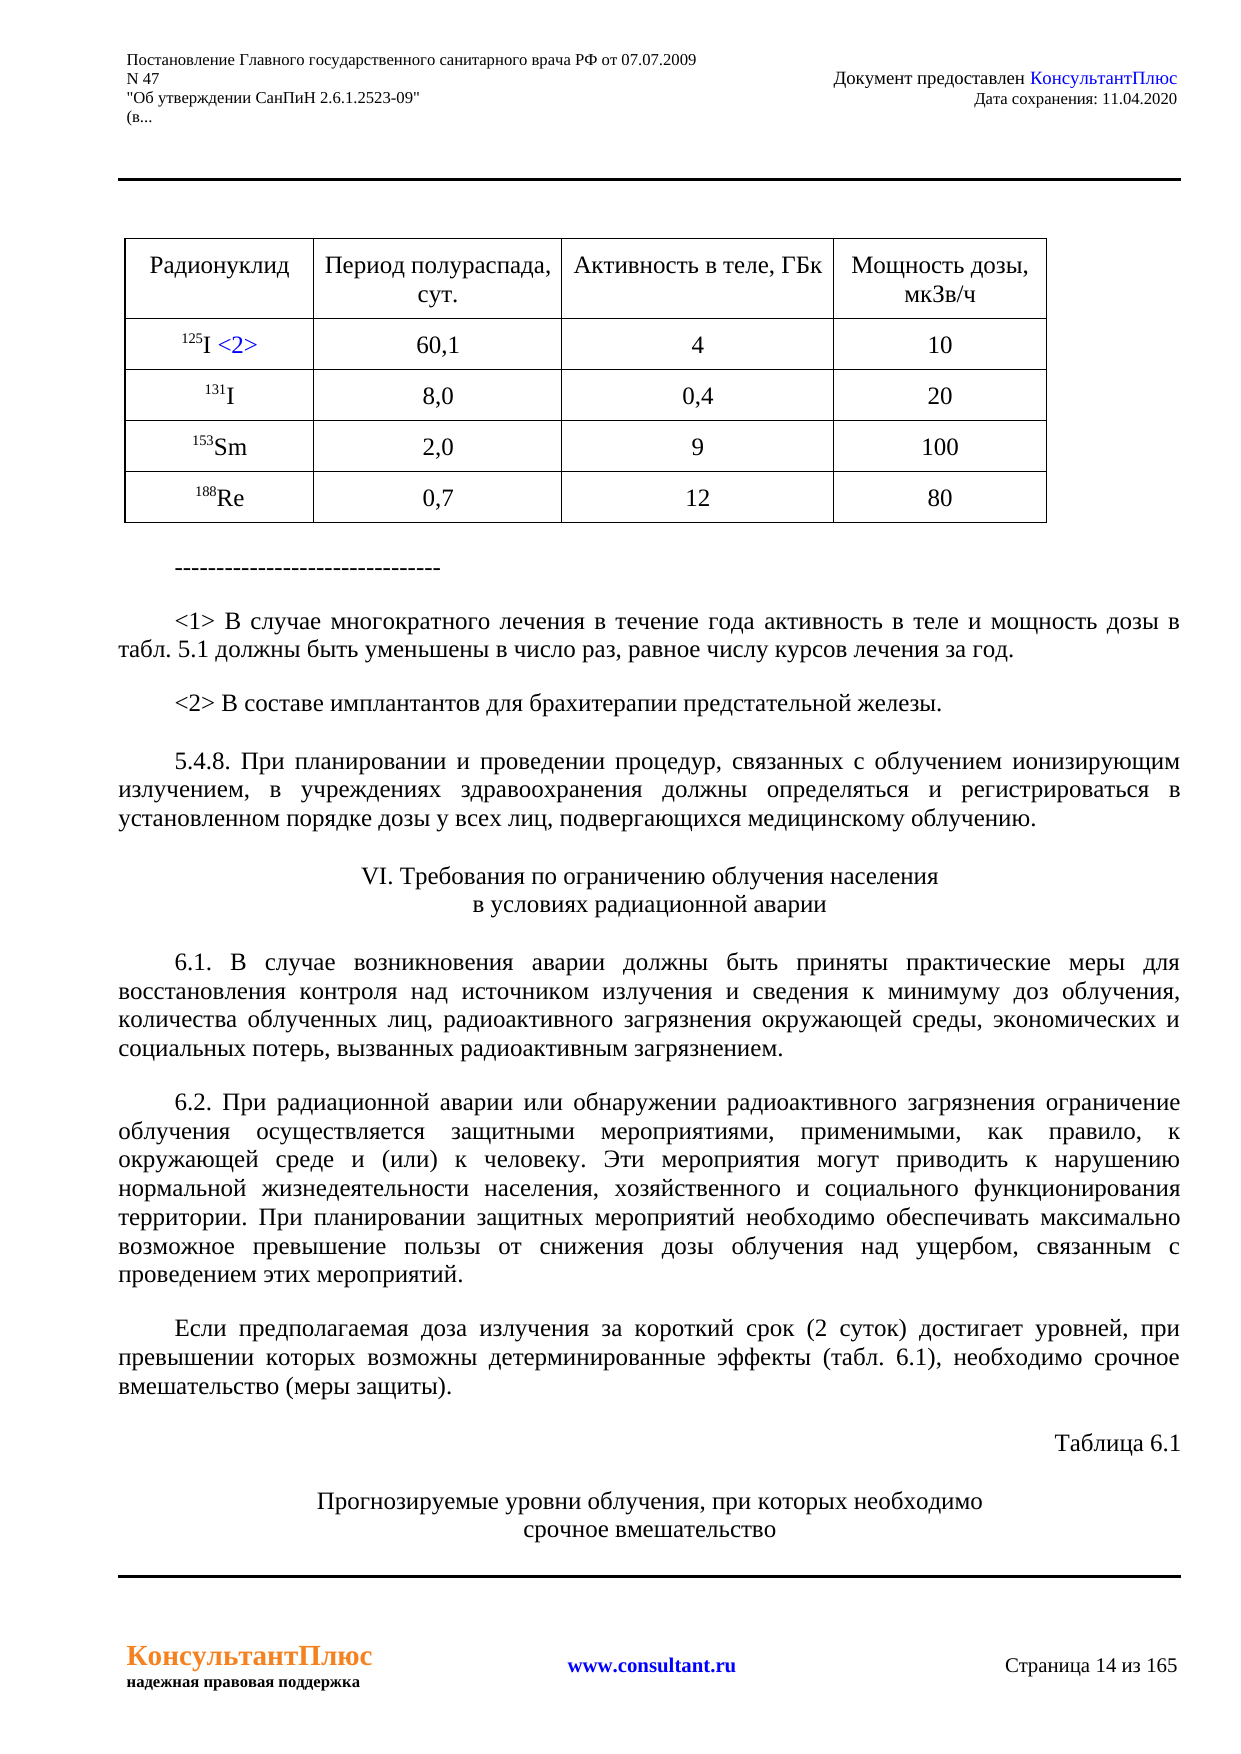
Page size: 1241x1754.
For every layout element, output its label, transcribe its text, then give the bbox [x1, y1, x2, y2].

table_cell 125I <2> [126, 319, 313, 369]
table_header Активность в теле, ГБк [562, 239, 833, 318]
table_header Период полураспада, сут. [314, 239, 561, 318]
text <2> В составе имплантантов для брахитерапии предстательной железы. [118, 688, 1181, 717]
text 6.1. В случае возникновения аварии должны быть приняты практические меры для восстановления контроля над источником излучения и сведения к минимуму доз облучения, количества облученных лиц, радиоактивного загрязнения окружающей среды, экономических и социальных потерь, вызванных радиоактивным загрязнением. [118, 947, 1181, 1062]
text Прогнозируемые уровни облучения, при которых необходимо [118, 1486, 1181, 1514]
text 6.2. При радиационной аварии или обнаружении радиоактивного загрязнения ограничение облучения осуществляется защитными мероприятиями, применимыми, как правило, к окружающей среде и (или) к человеку. Эти мероприятия могут приводить к нарушению нормальной жизнедеятельности населения, хозяйственного и социального функционирования территории. При планировании защитных мероприятий необходимо обеспечивать максимально возможное превышение пользы от снижения дозы облучения над ущербом, связанным с проведением этих мероприятий. [118, 1087, 1181, 1288]
text Таблица 6.1 [118, 1428, 1181, 1457]
table_cell 20 [834, 370, 1046, 420]
table_cell 12 [562, 472, 833, 522]
table_cell 80 [834, 472, 1046, 522]
table_cell 131I [126, 370, 313, 420]
table_cell 9 [562, 421, 833, 471]
table_cell 153Sm [126, 421, 313, 471]
table_header Радионуклид [126, 239, 313, 318]
text VI. Требования по ограничению облучения населения [118, 861, 1181, 889]
table_cell 2,0 [314, 421, 561, 471]
table_cell 100 [834, 421, 1046, 471]
text 5.4.8. При планировании и проведении процедур, связанных с облучением ионизирующим излучением, в учреждениях здравоохранения должны определяться и регистрироваться в установленном порядке дозы у всех лиц, подвергающихся медицинскому облучению. [118, 746, 1181, 832]
table_cell 10 [834, 319, 1046, 369]
table_cell 0,4 [562, 370, 833, 420]
text в условиях радиационной аварии [118, 889, 1181, 918]
table_cell 0,7 [314, 472, 561, 522]
text -------------------------------- [118, 552, 1181, 581]
text Если предполагаемая доза излучения за короткий срок (2 суток) достигает уровней, при превышении которых возможны детерминированные эффекты (табл. 6.1), необходимо срочное вмешательство (меры защиты). [118, 1313, 1181, 1399]
table_cell 4 [562, 319, 833, 369]
table_header Мощность дозы, мкЗв/ч [834, 239, 1046, 318]
table_cell 188Re [126, 472, 313, 522]
table_cell 60,1 [314, 319, 561, 369]
table_cell 8,0 [314, 370, 561, 420]
text <1> В случае многократного лечения в течение года активность в теле и мощность дозы в табл. 5.1 должны быть уменьшены в число раз, равное числу курсов лечения за год. [118, 606, 1181, 663]
text срочное вмешательство [118, 1514, 1181, 1543]
